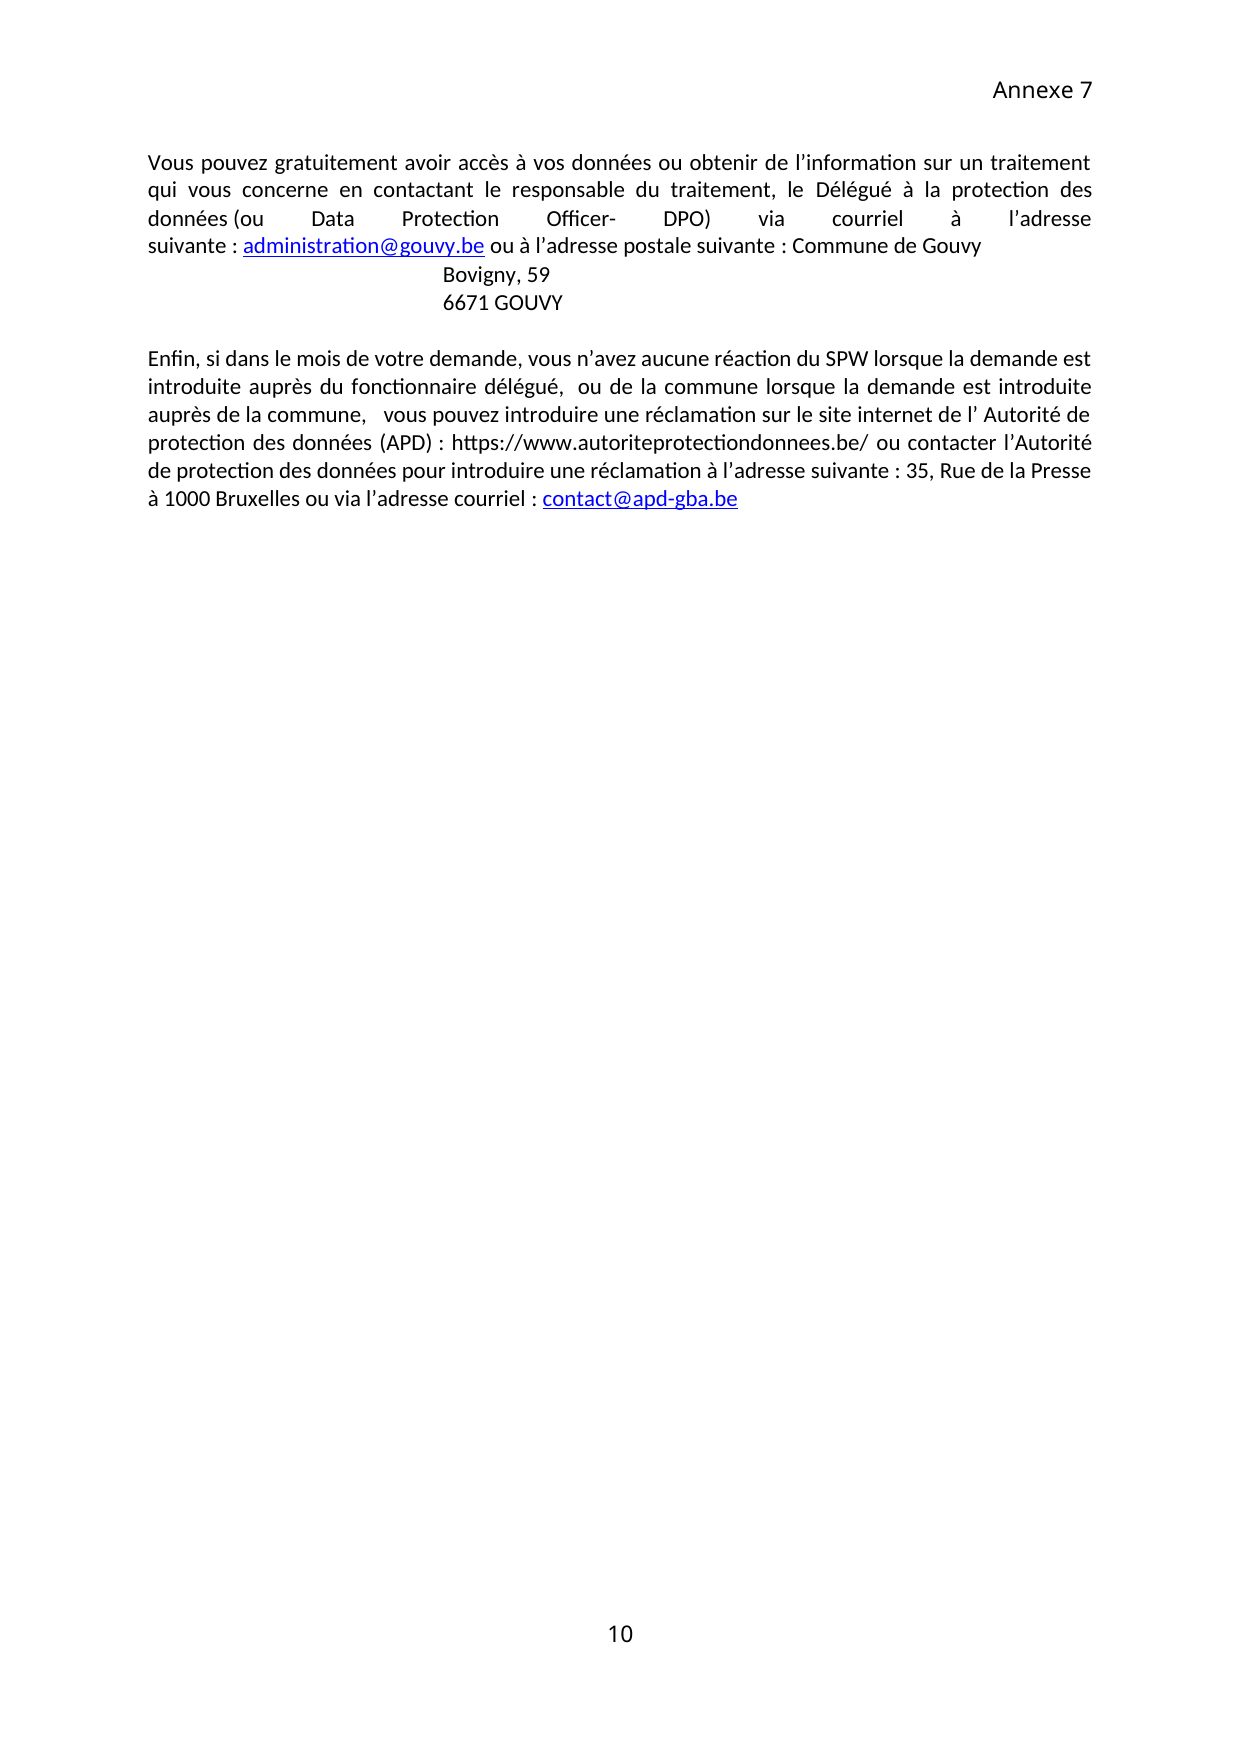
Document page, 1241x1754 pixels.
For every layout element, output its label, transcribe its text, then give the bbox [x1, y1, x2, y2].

text Vous pouvez gratuitement avoir accès à vos données ou obtenir de l’information sur un traitement qui vous concerne en contactant le responsable du traitement, le Délégué à la protection des données (ou Data Protection Officer- DPO) via courriel à l’adresse suivante : administration@gouvy.be ou à l’adresse postale suivante : Commune de Gouvy [148, 148, 1093, 260]
text Bovigny, 59 [369, 260, 1093, 288]
text Enfin, si dans le mois de votre demande, vous n’avez aucune réaction du SPW lorsque la demande est introduite auprès du fonctionnaire délégué, ou de la commune lorsque la demande est introduite auprès de la commune, vous pouvez introduire une réclamation sur le site internet de l’ Autorité de protection des données (APD) : https://www.autoriteprotectiondonnees.be/ ou contacter l’Autorité de protection des données pour introduire une réclamation à l’adresse suivante : 35, Rue de la Presse à 1000 Bruxelles ou via l’adresse courriel : contact@apd-gba.be [148, 344, 1093, 512]
text 6671 GOUVY [443, 288, 1093, 316]
